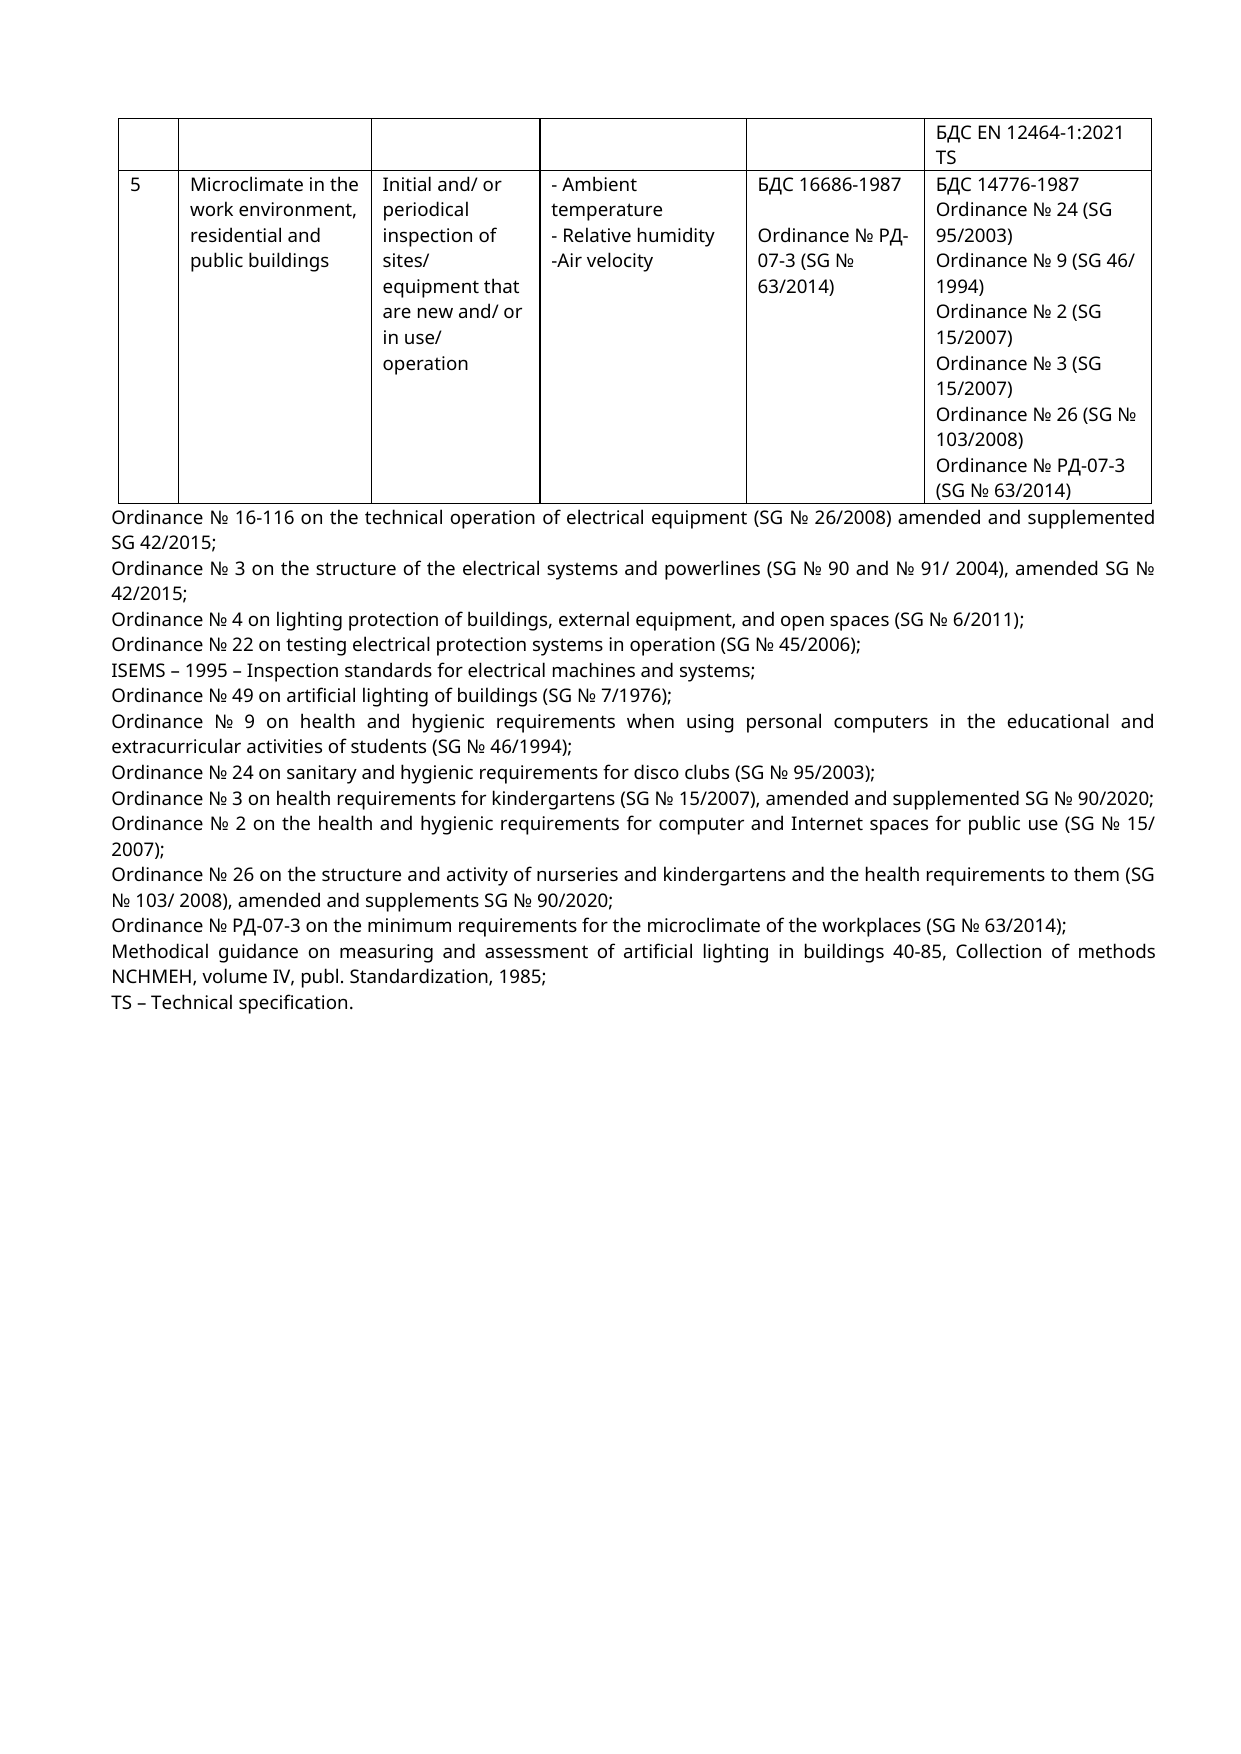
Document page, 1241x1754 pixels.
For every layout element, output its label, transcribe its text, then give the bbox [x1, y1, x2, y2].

text Ordinance № 3 on the structure of the electrical systems and powerlines (SG № 90 and № 91/ 2004), amended SG № 42/2015; [111, 555, 1156, 606]
table_cell Initial and/ or periodical inspection of sites/ equipment that are new and/ or in use/ operation [372, 171, 539, 503]
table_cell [747, 119, 924, 170]
text Ordinance № 49 on artificial lighting of buildings (SG № 7/1976); [111, 683, 1156, 708]
text Ordinance № 4 on lighting protection of buildings, external equipment, and open spaces (SG № 6/2011); [111, 606, 1156, 632]
text Ordinance № РД-07-3 on the minimum requirements for the microclimate of the workplaces (SG № 63/2014); [111, 912, 1156, 938]
text Ordinance № 16-116 on the technical operation of electrical equipment (SG № 26/2008) amended and supplemented SG 42/2015; [111, 504, 1156, 555]
text ISEMS – 1995 – Inspection standards for electrical machines and systems; [111, 657, 1156, 683]
text Ordinance № 26 on the structure and activity of nurseries and kindergartens and the health requirements to them (SG № 103/ 2008), amended and supplements SG № 90/2020; [111, 861, 1156, 912]
table_cell 5 [119, 171, 178, 503]
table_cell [925, 119, 1151, 170]
text Ordinance № 24 on sanitary and hygienic requirements for disco clubs (SG № 95/2003); [111, 759, 1156, 785]
table_cell БДС 16686-1987 Ordinance № РД-07-3 (SG № 63/2014) [747, 171, 924, 503]
text TS – Technical specification. [111, 989, 1156, 1014]
table_cell Microclimate in the work environment, residential and public buildings [179, 171, 371, 503]
text Ordinance № 22 on testing electrical protection systems in operation (SG № 45/2006); [111, 632, 1156, 657]
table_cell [541, 119, 746, 170]
text Ordinance № 9 on health and hygienic requirements when using personal computers in the educational and extracurricular activities of students (SG № 46/1994); [111, 708, 1156, 759]
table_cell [372, 119, 539, 170]
table_cell БДС 14776-1987 Ordinance № 24 (SG 95/2003) Ordinance № 9 (SG 46/ 1994) Ordinance № 2 (SG 15/2007) Ordinance № 3 (SG 15/2007) Ordinance № 26 (SG № 103/2008) Ordinance № РД-07-3 (SG № 63/2014) [925, 171, 1151, 503]
table_cell - Ambient temperature - Relative humidity -Air velocity [541, 171, 746, 503]
text Ordinance № 3 on health requirements for kindergartens (SG № 15/2007), amended and supplemented SG № 90/2020; [111, 785, 1156, 810]
text Methodical guidance on measuring and assessment of artificial lighting in buildings 40-85, Collection of methods NCHMEH, volume IV, publ. Standardization, 1985; [111, 938, 1156, 989]
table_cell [179, 119, 371, 170]
table_cell 4 [119, 119, 178, 170]
text Ordinance № 2 on the health and hygienic requirements for computer and Internet spaces for public use (SG № 15/ 2007); [111, 810, 1156, 861]
